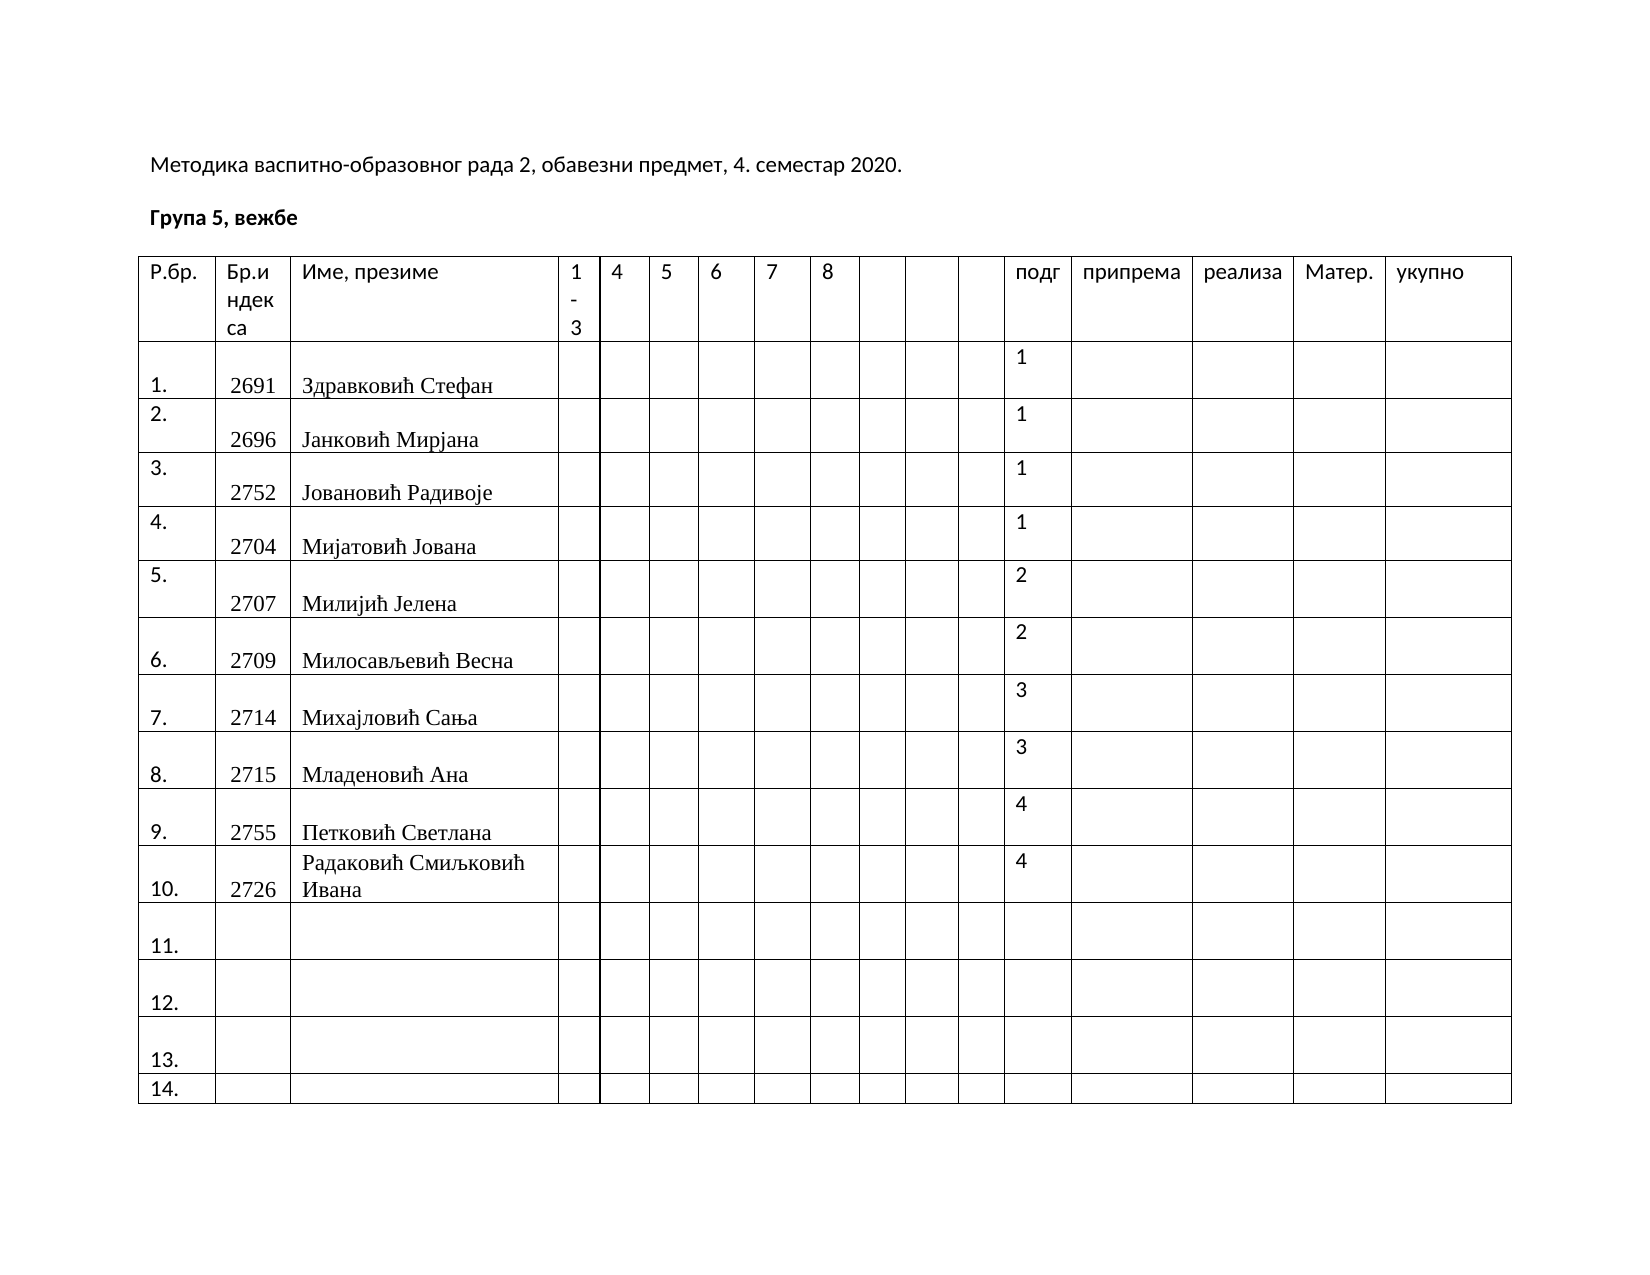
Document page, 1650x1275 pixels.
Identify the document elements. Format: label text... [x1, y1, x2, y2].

table_cell [650, 789, 698, 845]
table_cell [1072, 1017, 1192, 1073]
table_cell [559, 618, 599, 674]
table_cell [216, 960, 290, 1016]
table_cell [699, 960, 754, 1016]
table_cell 3 [1005, 732, 1071, 788]
table_cell [559, 561, 599, 617]
table_cell [1294, 1017, 1385, 1073]
table_cell [755, 618, 810, 674]
table_cell [291, 960, 558, 1016]
table_cell 2714 [216, 675, 290, 731]
table_cell [811, 1074, 859, 1103]
table_cell [699, 789, 754, 845]
table_cell 2726 [216, 846, 290, 902]
table_cell [860, 399, 905, 452]
table_cell [1386, 789, 1511, 845]
table_cell [1294, 960, 1385, 1016]
table_cell [291, 1017, 558, 1073]
text Група 5, вежбе [150, 203, 1500, 231]
table_cell 2707 [216, 561, 290, 617]
table_cell [755, 507, 810, 559]
table_cell Милијић Јелена [291, 561, 558, 617]
table_cell [959, 846, 1004, 902]
table_cell 4 [1005, 789, 1071, 845]
table_cell [1005, 1017, 1071, 1073]
table_cell [1193, 903, 1293, 959]
table_cell [906, 732, 958, 788]
table_cell [811, 507, 859, 559]
table_cell [906, 561, 958, 617]
table_cell [559, 1017, 599, 1073]
table_cell [699, 453, 754, 506]
table_cell [1072, 903, 1192, 959]
table_header 5 [650, 257, 698, 341]
table_cell [650, 675, 698, 731]
table_cell [811, 618, 859, 674]
table_cell [559, 960, 599, 1016]
table_cell [1005, 1074, 1071, 1103]
table_cell 2 [1005, 618, 1071, 674]
table_cell [906, 960, 958, 1016]
table_cell [1072, 618, 1192, 674]
table_cell [650, 732, 698, 788]
table_cell [860, 903, 905, 959]
table_cell [601, 453, 649, 506]
table_cell [906, 1017, 958, 1073]
table_cell [959, 732, 1004, 788]
table_cell [906, 342, 958, 398]
table_cell [601, 1074, 649, 1103]
table_cell [906, 618, 958, 674]
table_header подг [1005, 257, 1071, 341]
table_cell [1386, 1074, 1511, 1103]
table_cell 4 [1005, 846, 1071, 902]
table_cell [1386, 342, 1511, 398]
table_cell [959, 618, 1004, 674]
table_cell [1386, 846, 1511, 902]
table_cell 7. [139, 675, 215, 731]
table_cell [291, 903, 558, 959]
table_cell [601, 903, 649, 959]
table_cell [1294, 618, 1385, 674]
table_cell [1386, 507, 1511, 559]
table_cell [1386, 561, 1511, 617]
table_cell [959, 399, 1004, 452]
table_cell [860, 561, 905, 617]
table_cell 10. [139, 846, 215, 902]
table_cell [699, 1074, 754, 1103]
table_cell [811, 960, 859, 1016]
table_cell Младеновић Ана [291, 732, 558, 788]
table_cell [216, 1017, 290, 1073]
table_cell 2709 [216, 618, 290, 674]
table_cell Петковић Светлана [291, 789, 558, 845]
table_header реализа [1193, 257, 1293, 341]
table_cell [906, 846, 958, 902]
table_cell [650, 561, 698, 617]
table_cell 2691 [216, 342, 290, 398]
table_cell [1193, 618, 1293, 674]
table_cell [699, 1017, 754, 1073]
table_cell [559, 453, 599, 506]
table_cell [699, 675, 754, 731]
table_cell [559, 846, 599, 902]
table_cell [1386, 675, 1511, 731]
table_cell [650, 453, 698, 506]
table_cell [601, 675, 649, 731]
table_cell [1386, 1017, 1511, 1073]
table_cell 2 [1005, 561, 1071, 617]
table_cell [811, 732, 859, 788]
table_cell 1 [1005, 399, 1071, 452]
table_cell [1193, 507, 1293, 559]
table_cell [1072, 342, 1192, 398]
table_cell 5. [139, 561, 215, 617]
table_cell [860, 507, 905, 559]
table_cell [1005, 960, 1071, 1016]
table_cell 6. [139, 618, 215, 674]
table_cell 2752 [216, 453, 290, 506]
table_cell [559, 399, 599, 452]
table_cell [959, 561, 1004, 617]
table_cell [650, 1017, 698, 1073]
table_cell [1072, 1074, 1192, 1103]
table_cell [1193, 453, 1293, 506]
table_cell [601, 789, 649, 845]
table_cell [860, 675, 905, 731]
table_cell 2. [139, 399, 215, 452]
table_cell [959, 507, 1004, 559]
table_cell [860, 1074, 905, 1103]
table_cell [291, 1074, 558, 1103]
table_cell [1193, 399, 1293, 452]
table_cell [1072, 399, 1192, 452]
table_cell [1072, 960, 1192, 1016]
table_cell [811, 675, 859, 731]
table_cell 9. [139, 789, 215, 845]
table_cell [1294, 507, 1385, 559]
table_cell [1294, 846, 1385, 902]
table_cell [906, 1074, 958, 1103]
table_cell 1 [1005, 507, 1071, 559]
table_cell [699, 903, 754, 959]
table_cell 2704 [216, 507, 290, 559]
table_cell 11. [139, 903, 215, 959]
table_cell [860, 789, 905, 845]
table_cell [959, 789, 1004, 845]
table_cell [860, 618, 905, 674]
table_cell [959, 960, 1004, 1016]
table_cell [699, 732, 754, 788]
table_cell [811, 453, 859, 506]
table_cell [1386, 903, 1511, 959]
table_cell Мијатовић Јована [291, 507, 558, 559]
table_cell 12. [139, 960, 215, 1016]
table_cell Милосављевић Весна [291, 618, 558, 674]
table_cell [650, 507, 698, 559]
table_cell [1193, 1017, 1293, 1073]
table_cell [650, 846, 698, 902]
table_cell [1193, 846, 1293, 902]
table_cell Радаковић Смиљковић Ивана [291, 846, 558, 902]
table_cell [755, 789, 810, 845]
table_cell [1193, 789, 1293, 845]
table_cell [755, 399, 810, 452]
table_cell [755, 675, 810, 731]
table_cell [559, 903, 599, 959]
table_cell 8. [139, 732, 215, 788]
table_cell 4. [139, 507, 215, 559]
table_cell [959, 453, 1004, 506]
table_header Бр.индекса [216, 257, 290, 341]
table_cell [601, 399, 649, 452]
table_cell 1. [139, 342, 215, 398]
table_header 8 [811, 257, 859, 341]
table_header 7 [755, 257, 810, 341]
table_cell [601, 1017, 649, 1073]
table_cell [216, 903, 290, 959]
table_cell [559, 1074, 599, 1103]
table_cell [755, 846, 810, 902]
table_cell [1193, 675, 1293, 731]
table_cell [699, 846, 754, 902]
table_header [959, 257, 1004, 341]
table_cell [959, 675, 1004, 731]
table_cell [860, 732, 905, 788]
table_cell [906, 399, 958, 452]
table_cell [1294, 1074, 1385, 1103]
table_cell [650, 342, 698, 398]
table_cell [601, 732, 649, 788]
table_cell [860, 342, 905, 398]
table_cell [1072, 507, 1192, 559]
table_cell [1193, 960, 1293, 1016]
table_cell [559, 507, 599, 559]
table_header Р.бр. [139, 257, 215, 341]
table_cell Михајловић Сања [291, 675, 558, 731]
table_cell [1005, 903, 1071, 959]
table_cell 1 [1005, 453, 1071, 506]
table_cell [1072, 675, 1192, 731]
table_cell [1294, 399, 1385, 452]
table_cell [1294, 561, 1385, 617]
table_cell [1072, 789, 1192, 845]
table_cell [959, 1017, 1004, 1073]
table_cell [1294, 789, 1385, 845]
text Методика васпитно-образовног рада 2, обавезни предмет, 4. семестар 2020. [150, 150, 1500, 178]
table_cell [811, 342, 859, 398]
table_cell [811, 903, 859, 959]
table_cell [1386, 618, 1511, 674]
table_header 4 [601, 257, 649, 341]
table_header припрема [1072, 257, 1192, 341]
table_cell [755, 342, 810, 398]
table_cell 3 [1005, 675, 1071, 731]
table_cell [1072, 732, 1192, 788]
table_cell Здравковић Стефан [291, 342, 558, 398]
table_cell [906, 453, 958, 506]
table_cell 1 [1005, 342, 1071, 398]
table_cell [1386, 960, 1511, 1016]
table_header 6 [699, 257, 754, 341]
table_cell [699, 561, 754, 617]
table_cell [559, 732, 599, 788]
table_cell [811, 1017, 859, 1073]
table_cell [650, 903, 698, 959]
table_cell [755, 1017, 810, 1073]
table_header [860, 257, 905, 341]
table_cell [699, 618, 754, 674]
table_cell 14. [139, 1074, 215, 1103]
table_cell [1072, 453, 1192, 506]
table_cell [811, 561, 859, 617]
table_cell [860, 453, 905, 506]
table_header Име, презиме [291, 257, 558, 341]
table_header 1-3 [559, 257, 599, 341]
table_cell 2755 [216, 789, 290, 845]
table_cell [906, 675, 958, 731]
table_cell [1294, 453, 1385, 506]
table_cell [860, 1017, 905, 1073]
table_cell [755, 453, 810, 506]
table_cell [959, 342, 1004, 398]
table_cell [699, 507, 754, 559]
table_cell [601, 846, 649, 902]
table_cell [811, 846, 859, 902]
table_cell [699, 399, 754, 452]
table_header укупно [1386, 257, 1511, 341]
table_cell 2696 [216, 399, 290, 452]
table_cell [755, 1074, 810, 1103]
table_cell [216, 1074, 290, 1103]
table_cell [601, 342, 649, 398]
table_cell [860, 960, 905, 1016]
table_cell [699, 342, 754, 398]
table_cell [601, 618, 649, 674]
table_cell [601, 561, 649, 617]
table_cell [755, 960, 810, 1016]
table_cell [1294, 675, 1385, 731]
table_cell [1294, 732, 1385, 788]
table_cell [1193, 561, 1293, 617]
table_cell [755, 561, 810, 617]
table_cell [811, 399, 859, 452]
table_cell 3. [139, 453, 215, 506]
table_cell [650, 1074, 698, 1103]
table_cell [1294, 342, 1385, 398]
table_cell [906, 507, 958, 559]
table_header [906, 257, 958, 341]
table_cell 13. [139, 1017, 215, 1073]
table_cell Јанковић Мирјана [291, 399, 558, 452]
table_cell [650, 399, 698, 452]
table_cell 2715 [216, 732, 290, 788]
table_cell [1386, 732, 1511, 788]
table_cell [601, 507, 649, 559]
table_cell [811, 789, 859, 845]
table_cell [650, 618, 698, 674]
table_cell [1072, 561, 1192, 617]
table_cell Јовановић Радивоје [291, 453, 558, 506]
table_cell [1193, 342, 1293, 398]
table_cell [1072, 846, 1192, 902]
table_cell [906, 903, 958, 959]
table_cell [1294, 903, 1385, 959]
table_cell [559, 342, 599, 398]
table_cell [959, 903, 1004, 959]
table_cell [755, 903, 810, 959]
table_header Матер. [1294, 257, 1385, 341]
table_cell [1386, 399, 1511, 452]
table_cell [650, 960, 698, 1016]
table_cell [906, 789, 958, 845]
table_cell [1193, 1074, 1293, 1103]
table_cell [1193, 732, 1293, 788]
table_cell [860, 846, 905, 902]
table_cell [601, 960, 649, 1016]
table_cell [959, 1074, 1004, 1103]
table_cell [755, 732, 810, 788]
table_cell [1386, 453, 1511, 506]
table_cell [559, 675, 599, 731]
table_cell [559, 789, 599, 845]
